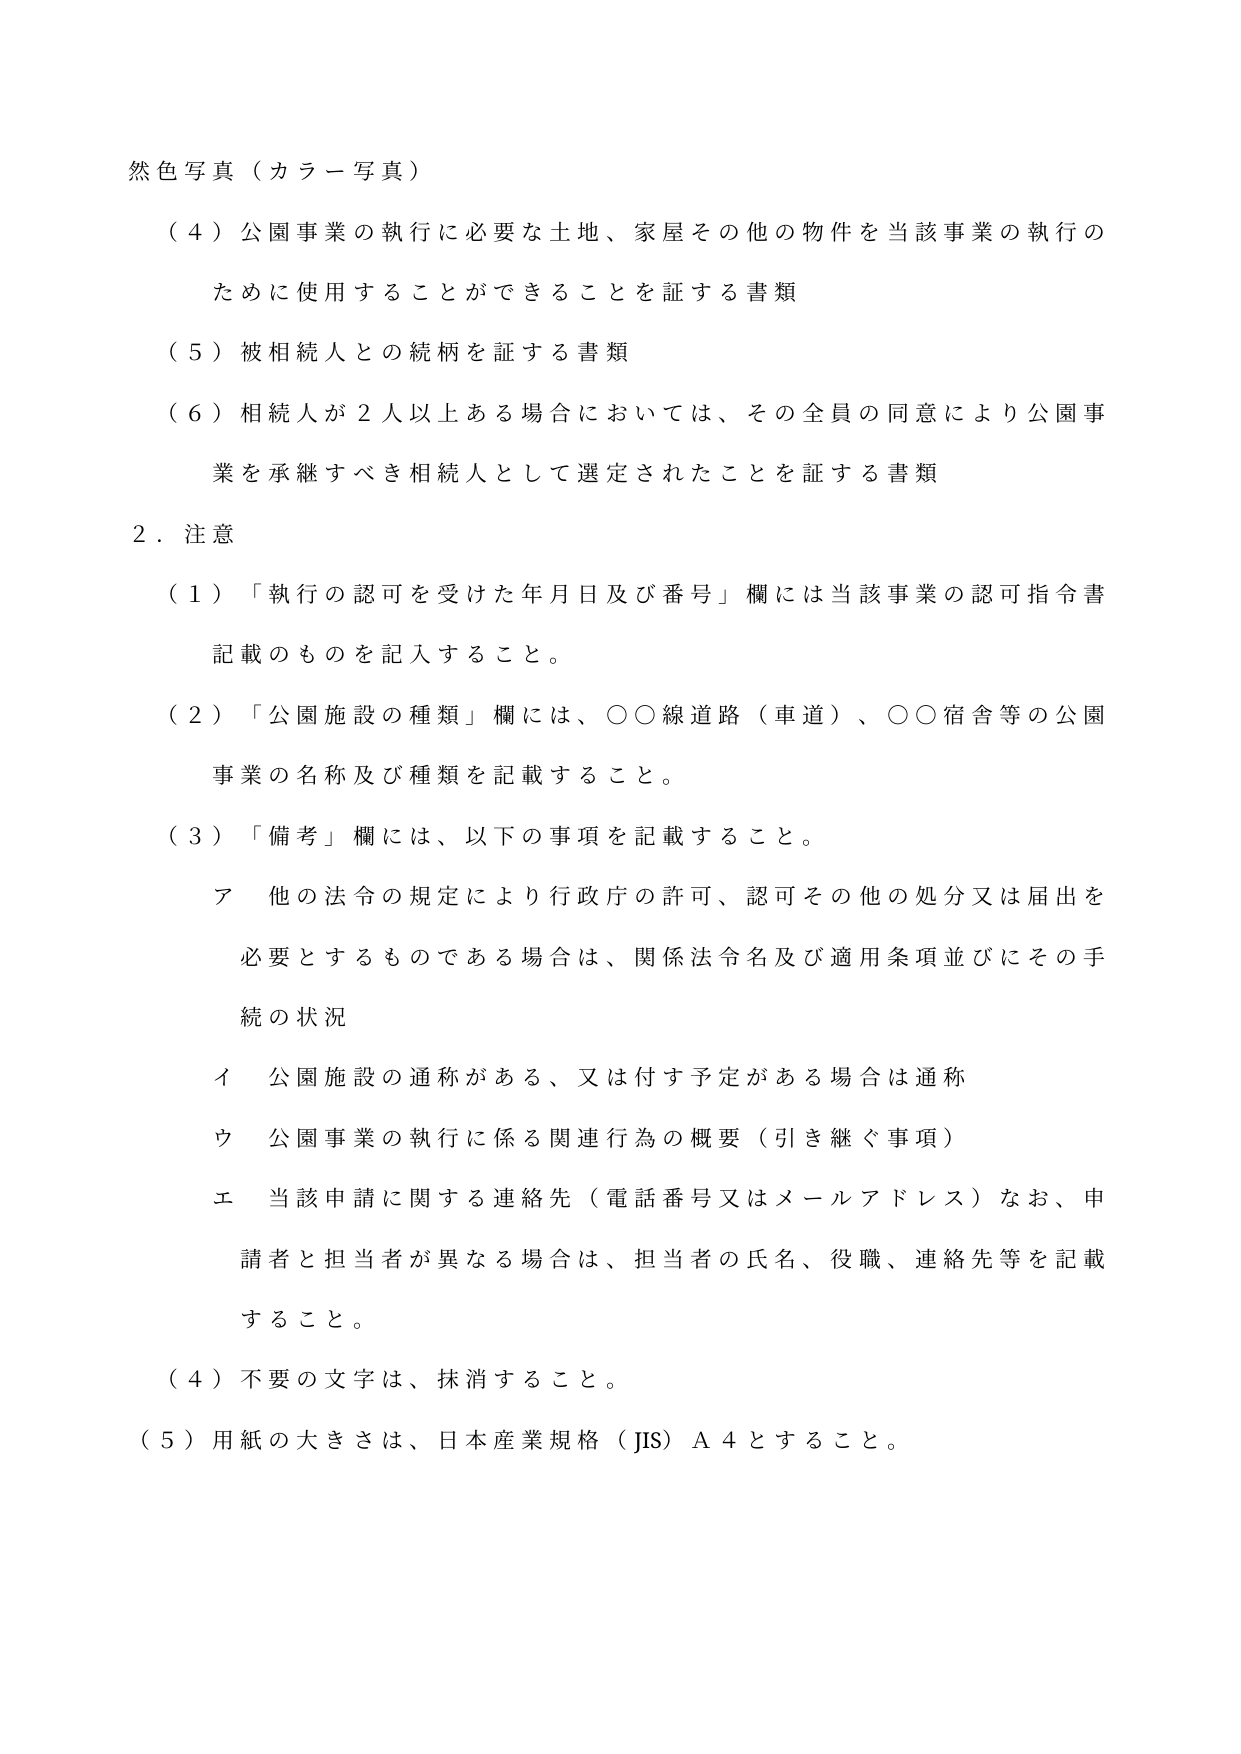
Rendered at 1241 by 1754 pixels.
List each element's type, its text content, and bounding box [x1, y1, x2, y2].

text （４）公園事業の執行に必要な土地、家屋その他の物件を当該事業の執行のために使用することができることを証する書類 [153, 200, 1112, 321]
text ウ 公園事業の執行に係る関連行為の概要（引き継ぐ事項） [203, 1106, 1112, 1167]
text （５）用紙の大きさは、日本産業規格（JIS）Ａ４とすること。 [128, 1408, 1112, 1469]
text ア 他の法令の規定により行政庁の許可、認可その他の処分又は届出を必要とするものである場合は、関係法令名及び適用条項並びにその手続の状況 [203, 865, 1112, 1046]
text ２．注意 [128, 502, 1112, 563]
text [128, 140, 1112, 200]
text （１）「執行の認可を受けた年月日及び番号」欄には当該事業の認可指令書記載のものを記入すること。 [153, 563, 1112, 683]
text （２）「公園施設の種類」欄には、○○線道路（車道）、○○宿舎等の公園事業の名称及び種類を記載すること。 [153, 683, 1112, 804]
text （５）被相続人との続柄を証する書類 [128, 321, 1112, 381]
text エ 当該申請に関する連絡先（電話番号又はメールアドレス）なお、申請者と担当者が異なる場合は、担当者の氏名、役職、連絡先等を記載すること。 [202, 1167, 1112, 1348]
text イ 公園施設の通称がある、又は付す予定がある場合は通称 [203, 1046, 1112, 1106]
text （６）相続人が２人以上ある場合においては、その全員の同意により公園事業を承継すべき相続人として選定されたことを証する書類 [153, 381, 1112, 502]
text （４）不要の文字は、抹消すること。 [128, 1348, 1112, 1408]
text （３）「備考」欄には、以下の事項を記載すること。 [128, 804, 1112, 865]
